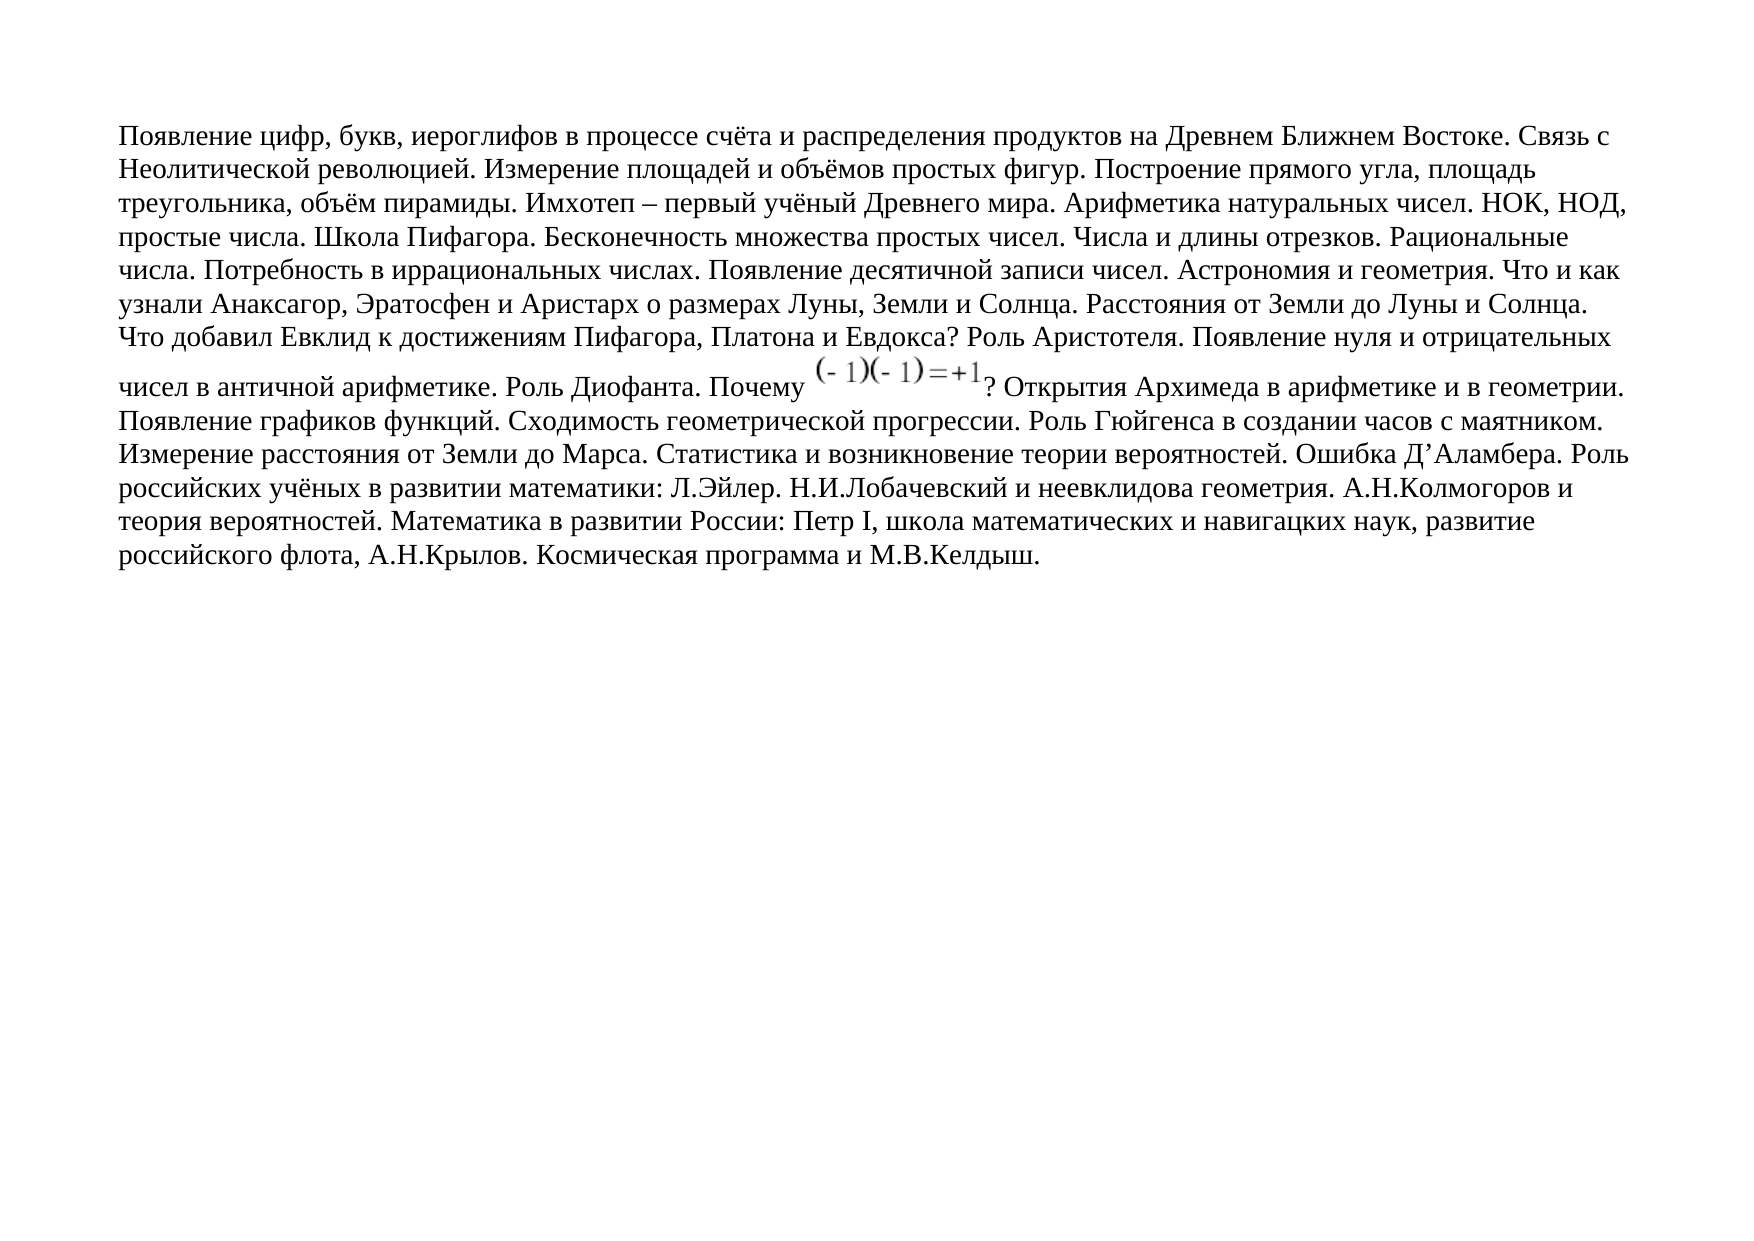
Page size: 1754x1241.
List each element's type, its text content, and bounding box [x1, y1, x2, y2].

text Появление цифр, букв, иероглифов в процессе счёта и распределения продуктов на Древнем Ближнем Востоке. Связь с Неолитической революцией. Измерение площадей и объёмов простых фигур. Построение прямого угла, площадь треугольника, объём пирамиды. Имхотеп – первый учёный Древнего мира. Арифметика натуральных чисел. НОК, НОД, простые числа. Школа Пифагора. Бесконечность множества простых чисел. Числа и длины отрезков. Рациональные числа. Потребность в иррациональных числах. Появление десятичной записи чисел. Астрономия и геометрия. Что и как узнали Анаксагор, Эратосфен и Аристарх о размерах Луны, Земли и Солнца. Расстояния от Земли до Луны и Солнца. Что добавил Евклид к достижениям Пифагора, Платона и Евдокса? Роль Аристотеля. Появление нуля и отрицательных чисел в античной арифметике. Роль Диофанта. Почему ? Открытия Архимеда в арифметике и в геометрии. Появление графиков функций. Сходимость геометрической прогрессии. Роль Гюйгенса в создании часов с маятником. Измерение расстояния от Земли до Марса. Статистика и возникновение теории вероятностей. Ошибка Д’Аламбера. Роль российских учёных в развитии математики: Л.Эйлер. Н.И.Лобачевский и неевклидова геометрия. А.Н.Колмогоров и теория вероятностей. Математика в развитии России: Петр I, школа математических и навигацких наук, развитие российского флота, А.Н.Крылов. Космическая программа и М.В.Келдыш. [118, 118, 1636, 571]
